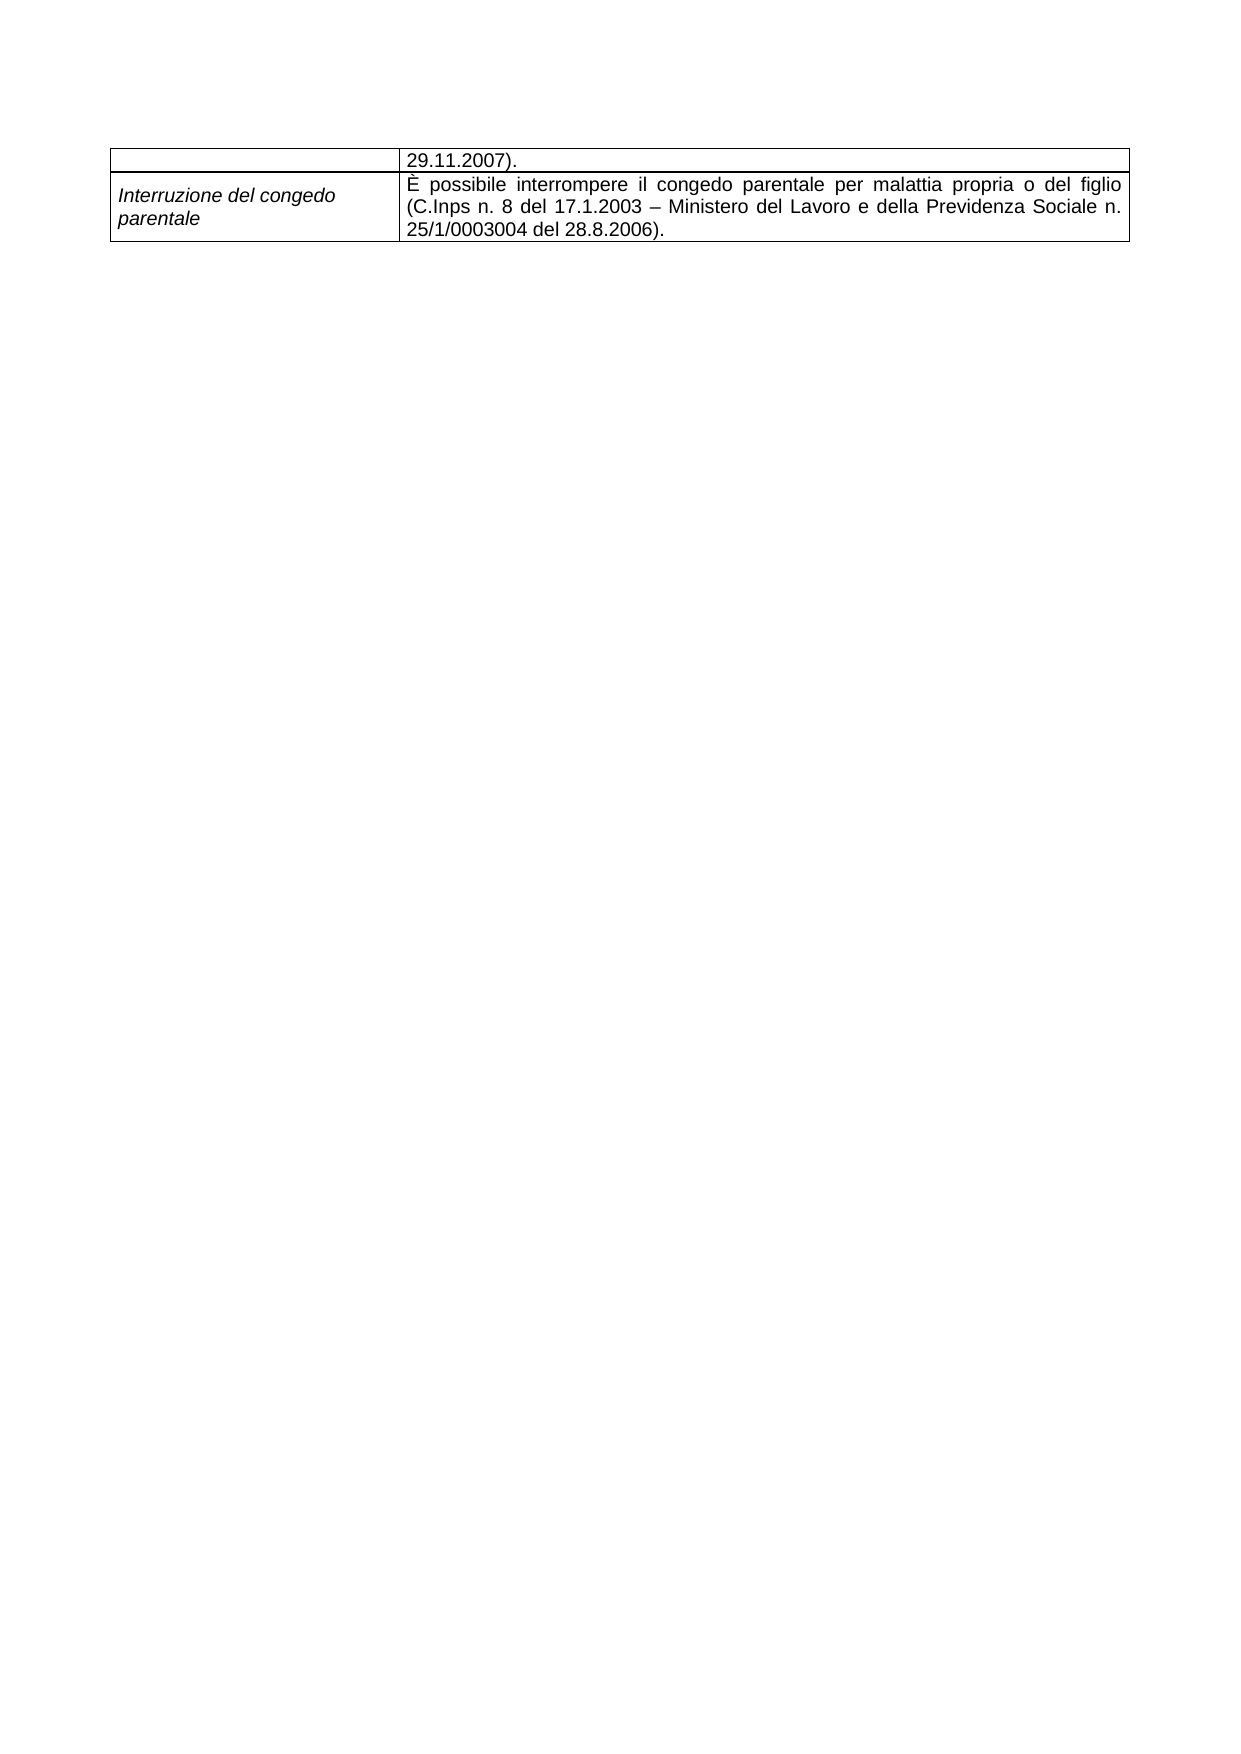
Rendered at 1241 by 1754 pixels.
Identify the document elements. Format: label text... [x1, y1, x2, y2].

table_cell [111, 149, 399, 171]
table_cell Interruzione del congedo parentale [111, 173, 399, 241]
table_cell È possibile interrompere il congedo parentale per malattia propria o del figlio (C.Inps n. 8 del 17.1.2003 – Ministero del Lavoro e della Previdenza Sociale n. 25/1/0003004 del 28.8.2006). [400, 173, 1129, 241]
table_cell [400, 149, 1129, 171]
